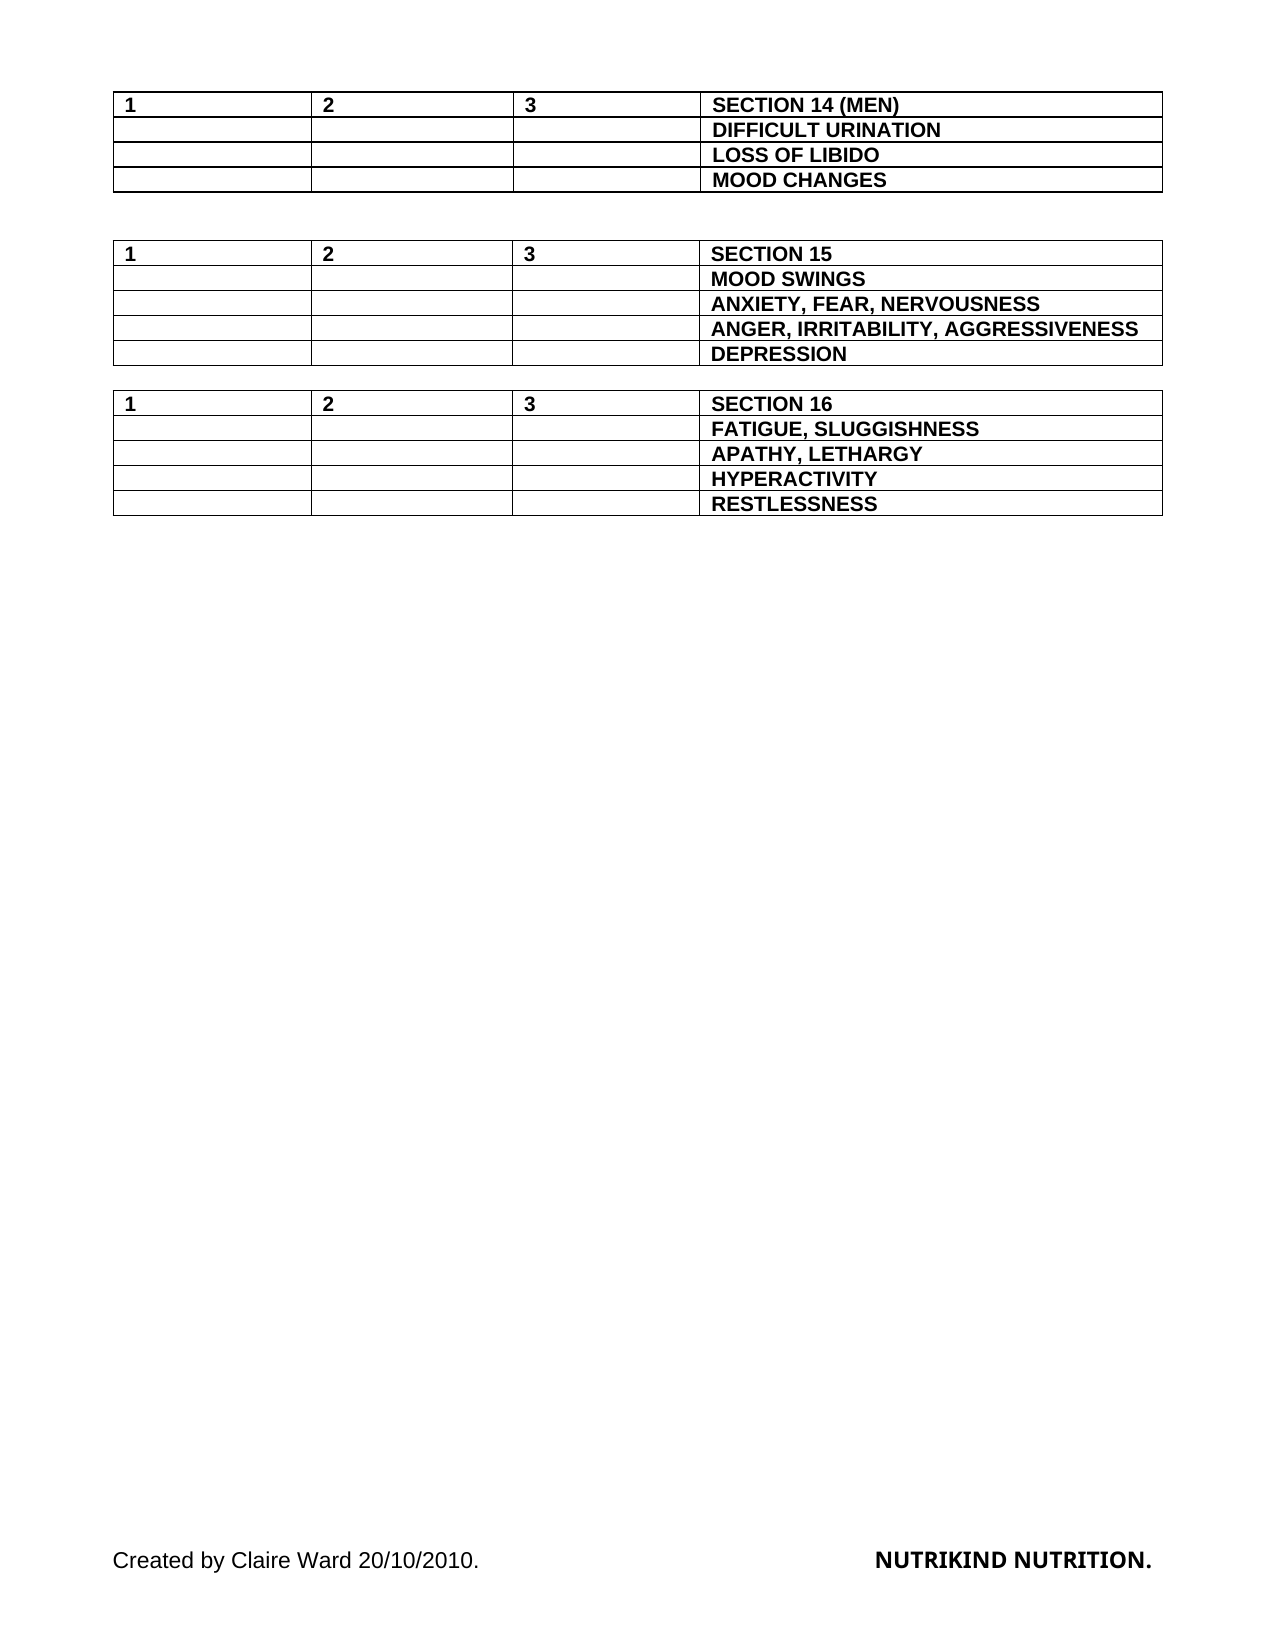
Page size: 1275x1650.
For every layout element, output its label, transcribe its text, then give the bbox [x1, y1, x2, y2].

table_cell [114, 143, 311, 166]
table_cell [114, 491, 311, 515]
table_cell HYPERACTIVITY [700, 466, 1162, 490]
table_cell [312, 168, 513, 191]
table_cell [312, 416, 512, 440]
table_cell [312, 316, 512, 340]
table_cell [312, 291, 512, 315]
table_cell [114, 441, 311, 465]
table_cell [114, 316, 311, 340]
table_cell [312, 491, 512, 515]
table_header 2 [312, 391, 512, 415]
table_cell [114, 416, 311, 440]
table_cell [114, 466, 311, 490]
table_cell [513, 291, 699, 315]
table_cell [514, 118, 700, 141]
table_cell ANXIETY, FEAR, NERVOUSNESS [700, 291, 1162, 315]
table_cell MOOD SWINGS [700, 266, 1162, 290]
table_cell [114, 341, 311, 365]
table_cell ANGER, IRRITABILITY, AGGRESSIVENESS [700, 316, 1162, 340]
table_cell [114, 118, 311, 141]
table_cell RESTLESSNESS [700, 491, 1162, 515]
table_cell [312, 266, 512, 290]
table_cell [513, 416, 699, 440]
table_header 3 [513, 241, 699, 265]
table_cell [312, 143, 513, 166]
table_cell [514, 168, 700, 191]
table_cell [514, 143, 700, 166]
table_cell [513, 341, 699, 365]
table_cell [312, 466, 512, 490]
table_header SECTION 15 [700, 241, 1162, 265]
table_cell [114, 168, 311, 191]
table_cell [513, 266, 699, 290]
table_header 2 [312, 93, 513, 116]
table_cell [312, 341, 512, 365]
table_header 3 [513, 391, 699, 415]
table_cell [114, 266, 311, 290]
table_header 1 [114, 241, 311, 265]
table_header 1 [114, 93, 311, 116]
table_header 1 [114, 391, 311, 415]
table_cell FATIGUE, SLUGGISHNESS [700, 416, 1162, 440]
table_cell [513, 466, 699, 490]
table_cell [513, 491, 699, 515]
table_cell DEPRESSION [700, 341, 1162, 365]
table_header 3 [514, 93, 700, 116]
table_cell [513, 316, 699, 340]
table_cell [312, 441, 512, 465]
table_header 2 [312, 241, 512, 265]
table_header SECTION 16 [700, 391, 1162, 415]
table_cell [114, 291, 311, 315]
table_cell LOSS OF LIBIDO [701, 143, 1162, 166]
table_cell MOOD CHANGES [701, 168, 1162, 191]
table_cell [513, 441, 699, 465]
table_header SECTION 14 (MEN) [701, 93, 1162, 116]
table_cell DIFFICULT URINATION [701, 118, 1162, 141]
table_cell APATHY, LETHARGY [700, 441, 1162, 465]
table_cell [312, 118, 513, 141]
